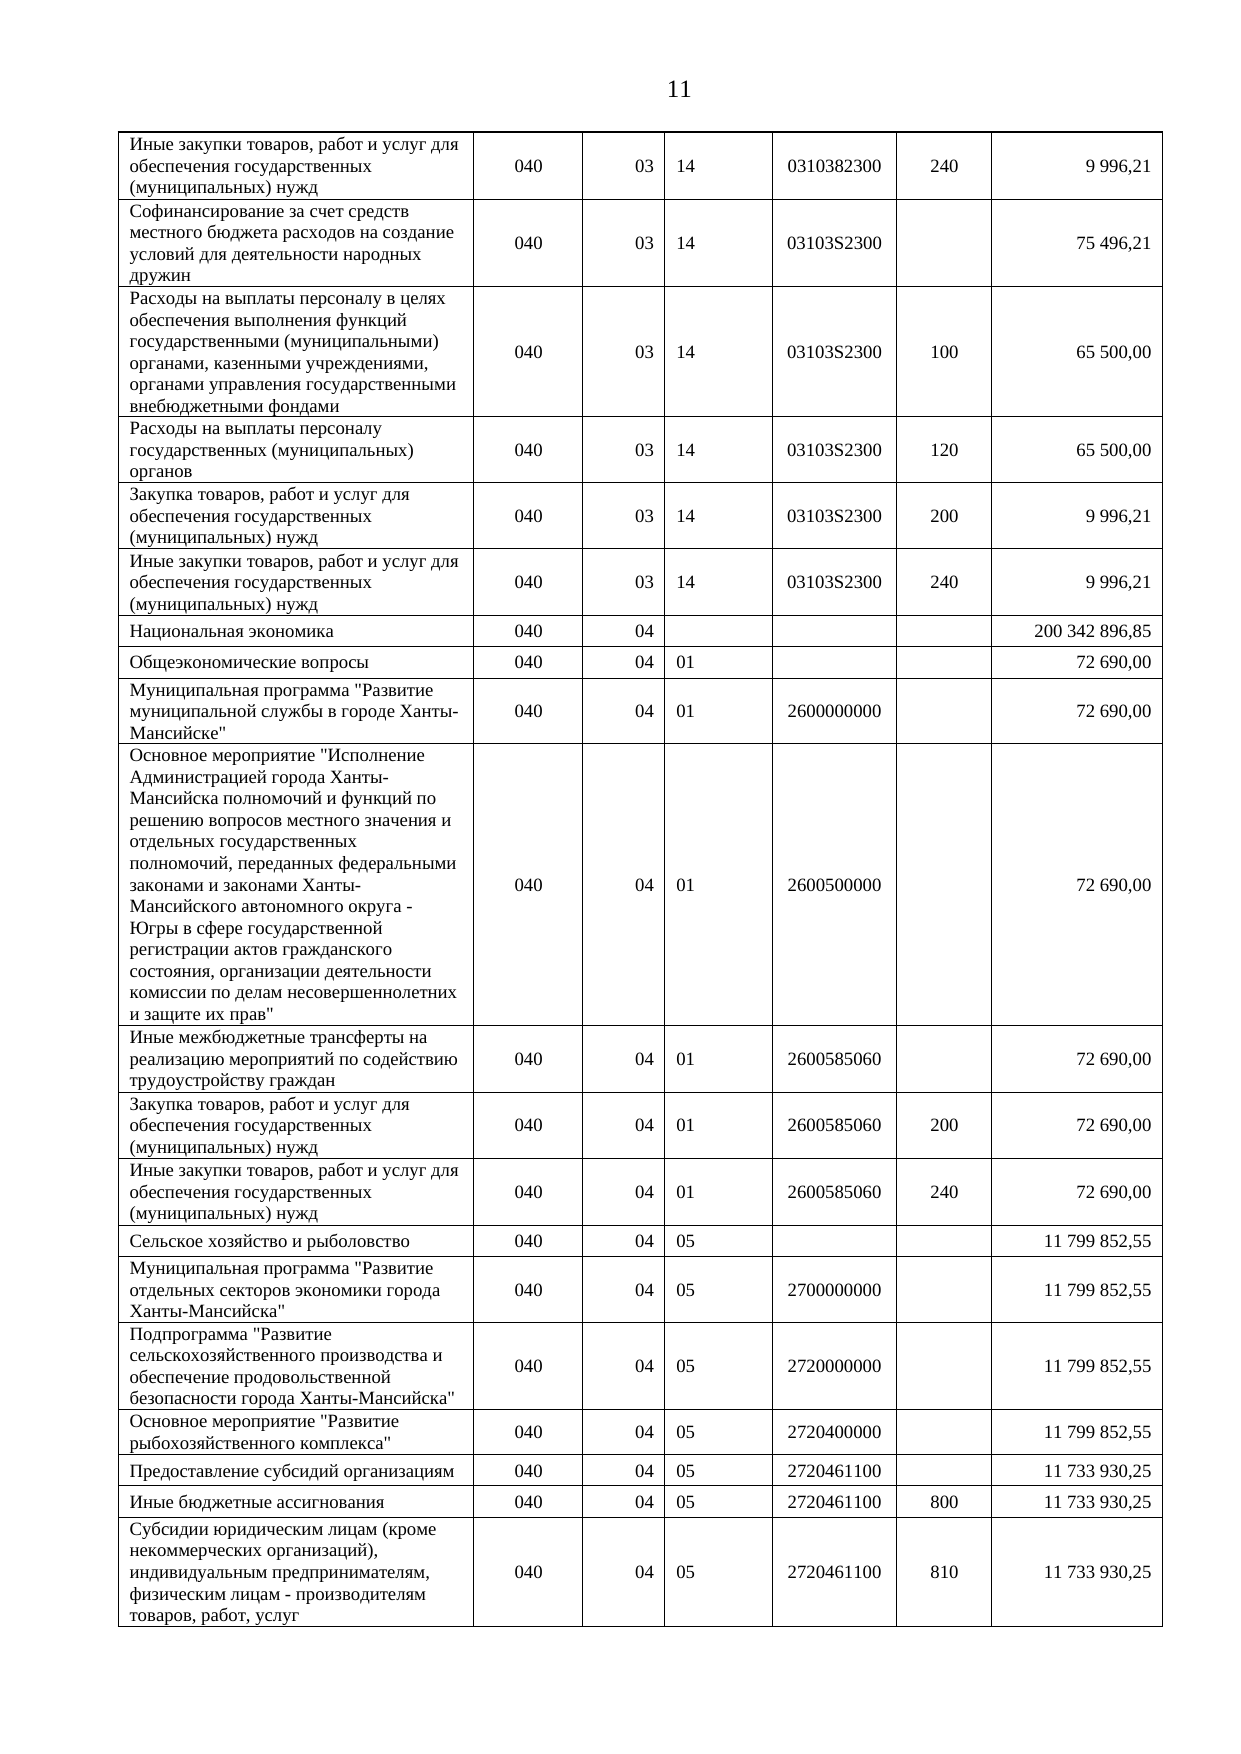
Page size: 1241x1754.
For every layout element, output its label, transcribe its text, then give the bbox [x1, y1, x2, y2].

table_cell 03103S2300 [773, 417, 896, 482]
table_cell 11 733 930,25 [992, 1486, 1162, 1517]
table_cell 11 799 852,55 [992, 1410, 1162, 1454]
table_cell 72 690,00 [992, 647, 1162, 677]
table_cell 11 799 852,55 [992, 1226, 1162, 1256]
table_cell 2720400000 [773, 1410, 896, 1454]
table_cell [897, 679, 991, 743]
table_cell [897, 1257, 991, 1322]
table_cell Основное мероприятие "Исполнение Администрацией города Ханты-Мансийска полномочий и функций по решению вопросов местного значения и отдельных государственных полномочий, переданных федеральными законами и законами Ханты-Мансийского автономного округа - Югры в сфере государственной регистрации актов гражданского состояния, организации деятельности комиссии по делам несовершеннолетних и защите их прав" [119, 744, 473, 1024]
table_cell Сельское хозяйство и рыболовство [119, 1226, 473, 1256]
table_cell 0310382300 [773, 133, 896, 198]
table_cell 72 690,00 [992, 1026, 1162, 1092]
table_cell Иные закупки товаров, работ и услуг для обеспечения государственных (муниципальных) нужд [119, 133, 473, 198]
table_cell 2720461100 [773, 1518, 896, 1626]
table_cell 240 [897, 133, 991, 198]
table_cell Иные межбюджетные трансферты на реализацию мероприятий по содействию трудоустройству граждан [119, 1026, 473, 1092]
table_cell 14 [665, 200, 772, 286]
table_cell [773, 647, 896, 677]
table_cell 05 [665, 1518, 772, 1626]
table_cell 04 [583, 616, 664, 646]
table_cell Закупка товаров, работ и услуг для обеспечения государственных (муниципальных) нужд [119, 1093, 473, 1157]
table_cell [897, 1226, 991, 1256]
table_cell 04 [583, 1093, 664, 1157]
table_cell 200 342 896,85 [992, 616, 1162, 646]
table_cell Общеэкономические вопросы [119, 647, 473, 677]
table_cell [773, 616, 896, 646]
table_cell 200 [897, 483, 991, 548]
table_cell Муниципальная программа "Развитие отдельных секторов экономики города Ханты-Мансийска" [119, 1257, 473, 1322]
table_cell 65 500,00 [992, 287, 1162, 416]
table_cell 040 [474, 1323, 582, 1409]
table_cell 03 [583, 549, 664, 615]
table_cell Иные бюджетные ассигнования [119, 1486, 473, 1517]
table_cell 810 [897, 1518, 991, 1626]
table_cell Иные закупки товаров, работ и услуг для обеспечения государственных (муниципальных) нужд [119, 1159, 473, 1224]
table_cell 01 [665, 647, 772, 677]
table_cell [897, 744, 991, 1024]
table_cell 65 500,00 [992, 417, 1162, 482]
table_cell 04 [583, 744, 664, 1024]
table_cell 04 [583, 1226, 664, 1256]
table_cell 9 996,21 [992, 483, 1162, 548]
table_cell 03 [583, 483, 664, 548]
table_cell 040 [474, 679, 582, 743]
table_cell 040 [474, 483, 582, 548]
table_cell 72 690,00 [992, 1093, 1162, 1157]
table_cell [897, 647, 991, 677]
table_cell 14 [665, 483, 772, 548]
table_cell 04 [583, 1410, 664, 1454]
table_cell 01 [665, 1093, 772, 1157]
table_cell 040 [474, 647, 582, 677]
table_cell 04 [583, 1323, 664, 1409]
table_cell 040 [474, 1410, 582, 1454]
table_cell 05 [665, 1486, 772, 1517]
table_cell 05 [665, 1226, 772, 1256]
table_cell 04 [583, 1455, 664, 1485]
table_cell Расходы на выплаты персоналу государственных (муниципальных) органов [119, 417, 473, 482]
table_cell 01 [665, 744, 772, 1024]
table_cell 14 [665, 417, 772, 482]
table_cell 040 [474, 1455, 582, 1485]
table_cell 14 [665, 549, 772, 615]
table_cell 200 [897, 1093, 991, 1157]
table_cell 14 [665, 287, 772, 416]
table_cell 05 [665, 1455, 772, 1485]
table_cell 240 [897, 1159, 991, 1224]
table_cell 04 [583, 647, 664, 677]
table_cell 03103S2300 [773, 549, 896, 615]
table_cell 03 [583, 417, 664, 482]
table_cell 11 799 852,55 [992, 1257, 1162, 1322]
table_cell 2600585060 [773, 1159, 896, 1224]
table_cell [897, 200, 991, 286]
table_cell 75 496,21 [992, 200, 1162, 286]
table_cell 040 [474, 1026, 582, 1092]
table_cell Муниципальная программа "Развитие муниципальной службы в городе Ханты-Мансийске" [119, 679, 473, 743]
table_cell 040 [474, 1257, 582, 1322]
table_cell 05 [665, 1323, 772, 1409]
table_cell 04 [583, 679, 664, 743]
table_cell 9 996,21 [992, 133, 1162, 198]
table_cell 040 [474, 200, 582, 286]
table_cell 040 [474, 1159, 582, 1224]
table_cell 240 [897, 549, 991, 615]
table_cell Софинансирование за счет средств местного бюджета расходов на создание условий для деятельности народных дружин [119, 200, 473, 286]
table_cell Предоставление субсидий организациям [119, 1455, 473, 1485]
table_cell 11 733 930,25 [992, 1455, 1162, 1485]
table_cell 9 996,21 [992, 549, 1162, 615]
table_cell [897, 616, 991, 646]
table_cell Закупка товаров, работ и услуг для обеспечения государственных (муниципальных) нужд [119, 483, 473, 548]
table_cell 040 [474, 549, 582, 615]
table_cell [897, 1410, 991, 1454]
table_cell 2720461100 [773, 1455, 896, 1485]
table_cell 03103S2300 [773, 483, 896, 548]
table_cell 800 [897, 1486, 991, 1517]
table_cell 2720461100 [773, 1486, 896, 1517]
table_cell 04 [583, 1486, 664, 1517]
table_cell 04 [583, 1026, 664, 1092]
table_cell 05 [665, 1257, 772, 1322]
table_cell 11 799 852,55 [992, 1323, 1162, 1409]
table_cell 03 [583, 287, 664, 416]
table_cell 040 [474, 1486, 582, 1517]
table_cell [897, 1026, 991, 1092]
table_cell 04 [583, 1518, 664, 1626]
table_cell 2600500000 [773, 744, 896, 1024]
table_cell [773, 1226, 896, 1256]
table_cell 04 [583, 1257, 664, 1322]
table_cell [665, 616, 772, 646]
table_cell 040 [474, 1226, 582, 1256]
table_cell 040 [474, 744, 582, 1024]
table_cell [897, 1455, 991, 1485]
table_cell 120 [897, 417, 991, 482]
table_cell Подпрограмма "Развитие сельскохозяйственного производства и обеспечение продовольственной безопасности города Ханты-Мансийска" [119, 1323, 473, 1409]
table_cell 14 [665, 133, 772, 198]
table_cell 03 [583, 200, 664, 286]
table_cell 05 [665, 1410, 772, 1454]
table_cell 040 [474, 133, 582, 198]
table_cell 72 690,00 [992, 1159, 1162, 1224]
table_cell 2720000000 [773, 1323, 896, 1409]
table_cell 72 690,00 [992, 679, 1162, 743]
table_cell Национальная экономика [119, 616, 473, 646]
table_cell 72 690,00 [992, 744, 1162, 1024]
table_cell 03 [583, 133, 664, 198]
table_cell 040 [474, 417, 582, 482]
table_cell 03103S2300 [773, 200, 896, 286]
table_cell 040 [474, 287, 582, 416]
table_cell 2600585060 [773, 1093, 896, 1157]
table_cell 040 [474, 1093, 582, 1157]
table_cell 2600585060 [773, 1026, 896, 1092]
table_cell 01 [665, 679, 772, 743]
table_cell 11 733 930,25 [992, 1518, 1162, 1626]
table_cell [897, 1323, 991, 1409]
table_cell 040 [474, 1518, 582, 1626]
table_cell 2600000000 [773, 679, 896, 743]
table_cell 100 [897, 287, 991, 416]
table_cell Основное мероприятие "Развитие рыбохозяйственного комплекса" [119, 1410, 473, 1454]
table_cell 04 [583, 1159, 664, 1224]
table_cell Иные закупки товаров, работ и услуг для обеспечения государственных (муниципальных) нужд [119, 549, 473, 615]
table_cell 01 [665, 1026, 772, 1092]
table_cell 01 [665, 1159, 772, 1224]
table_cell 2700000000 [773, 1257, 896, 1322]
table_cell 03103S2300 [773, 287, 896, 416]
table_cell 040 [474, 616, 582, 646]
